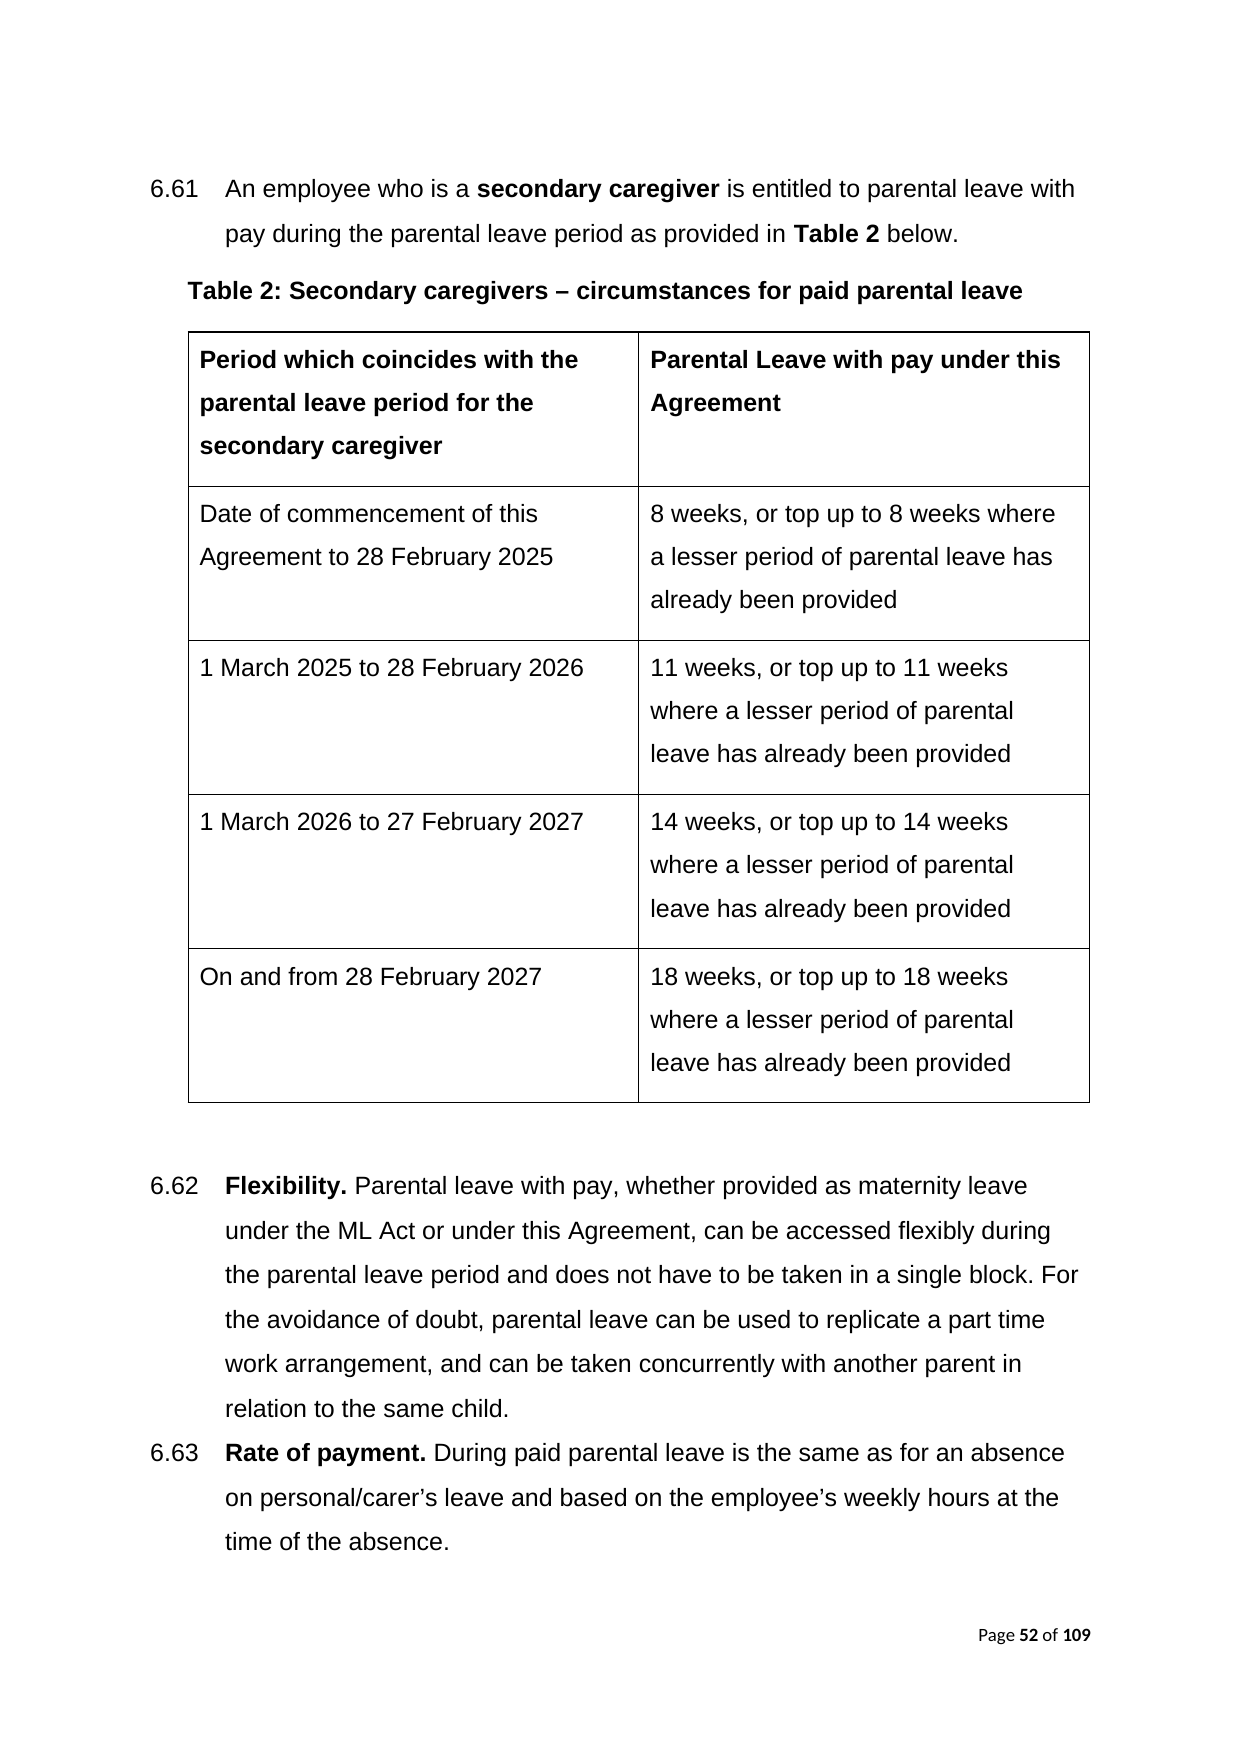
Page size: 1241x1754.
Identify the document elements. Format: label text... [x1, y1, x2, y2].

table_cell 1 March 2025 to 28 February 2026 [189, 641, 638, 794]
table_cell On and from 28 February 2027 [189, 949, 638, 1102]
table_cell 8 weeks, or top up to 8 weeks where a lesser period of parental leave has already been provided [639, 487, 1089, 640]
list Rate of payment. During paid parental leave is the same as for an absence on personal/carer’s leave and based on the employee’s weekly hours at the time of the absence. [150, 1438, 1090, 1556]
table_cell 1 March 2026 to 27 February 2027 [189, 795, 638, 948]
table_cell Date of commencement of this Agreement to 28 February 2025 [189, 487, 638, 640]
table_cell 11 weeks, or top up to 11 weeks where a lesser period of parental leave has already been provided [639, 641, 1089, 794]
list Flexibility. Parental leave with pay, whether provided as maternity leave under the ML Act or under this Agreement, can be accessed flexibly during the parental leave period and does not have to be taken in a single block. For the avoidance of doubt, parental leave can be used to replicate a part time work arrangement, and can be taken concurrently with another parent in relation to the same child. [150, 1171, 1090, 1422]
table_cell 14 weeks, or top up to 14 weeks where a lesser period of parental leave has already been provided [639, 795, 1089, 948]
list An employee who is a secondary caregiver is entitled to parental leave with pay during the parental leave period as provided in Table 2 below. [150, 174, 1090, 247]
table_cell 18 weeks, or top up to 18 weeks where a lesser period of parental leave has already been provided [639, 949, 1089, 1102]
table_header Period which coincides with the parental leave period for the secondary caregiver [189, 333, 638, 486]
text Table 2: Secondary caregivers – circumstances for paid parental leave [187, 276, 1088, 304]
table_header Parental Leave with pay under this Agreement [639, 333, 1089, 486]
